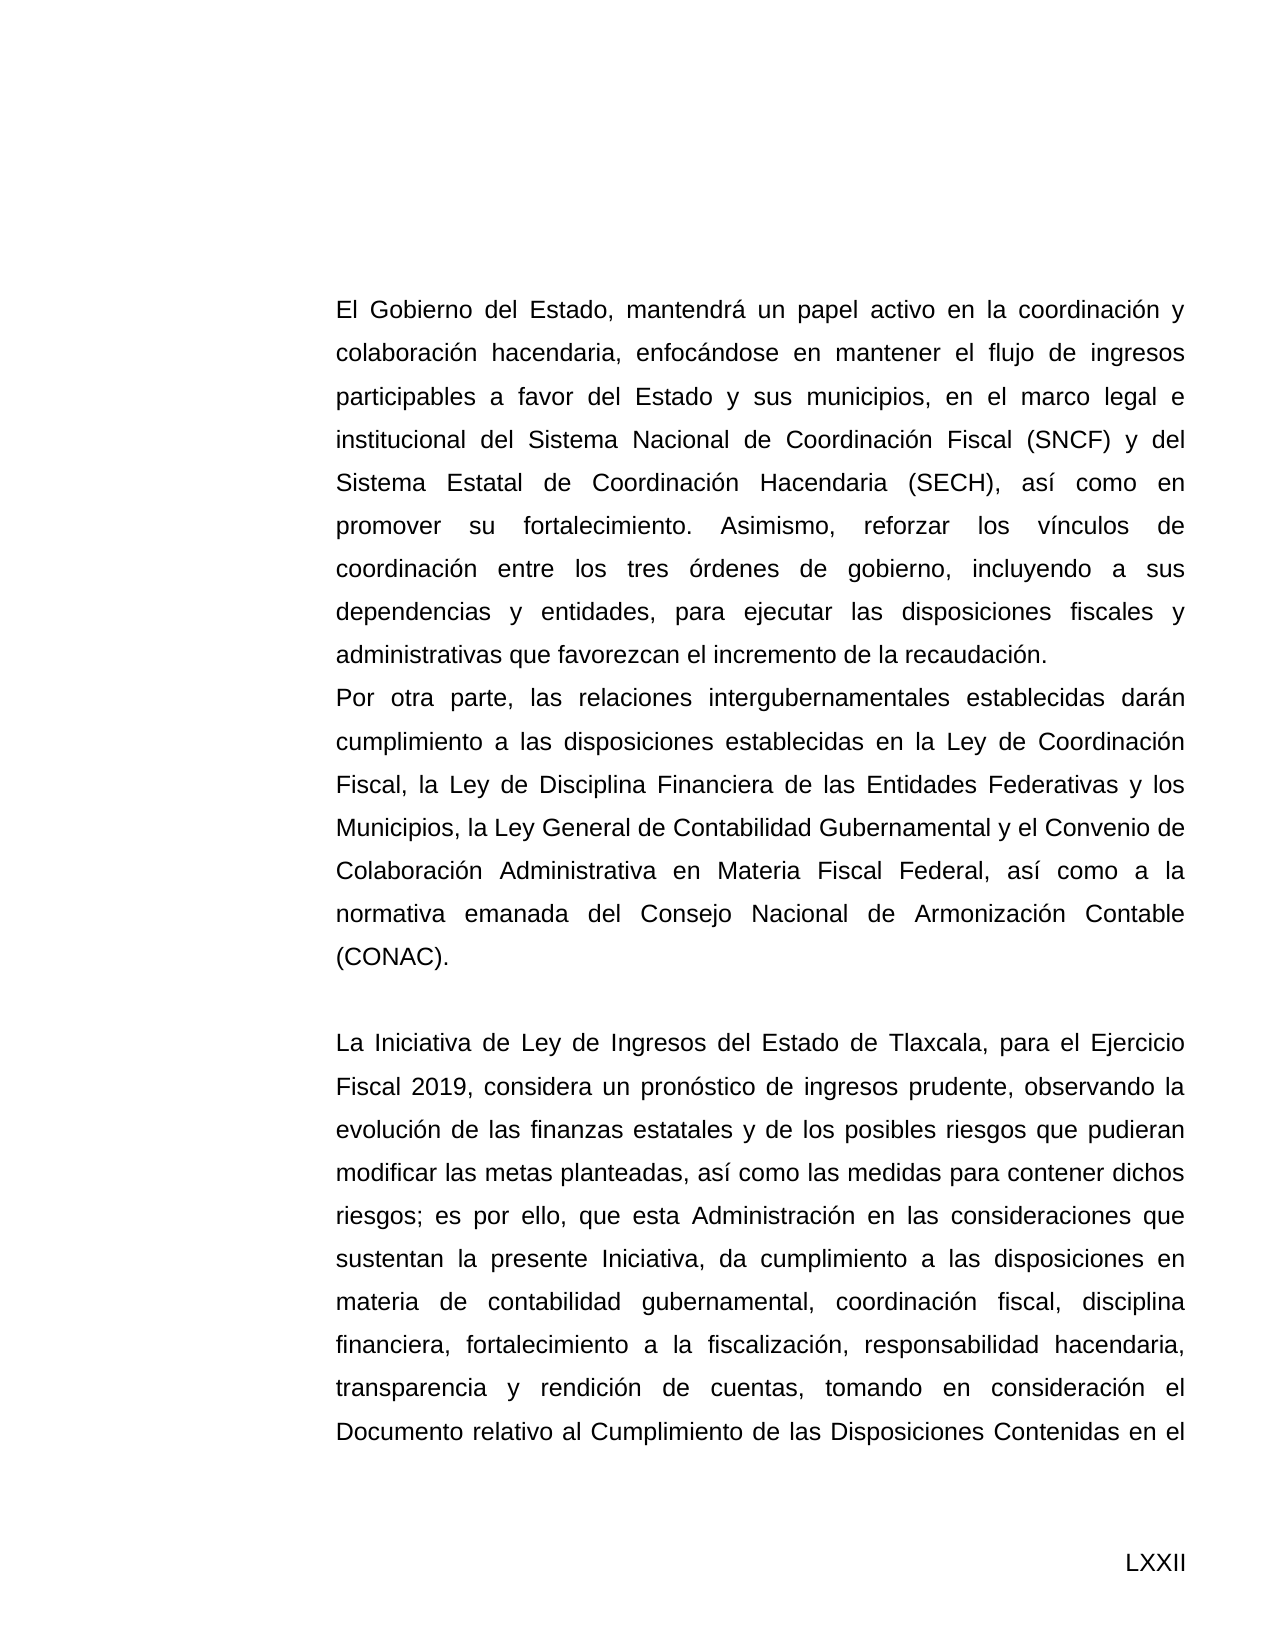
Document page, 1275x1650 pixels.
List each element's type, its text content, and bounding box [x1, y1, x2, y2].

text El Gobierno del Estado, mantendrá un papel activo en la coordinación y colaboración hacendaria, enfocándose en mantener el flujo de ingresos participables a favor del Estado y sus municipios, en el marco legal e institucional del Sistema Nacional de Coordinación Fiscal (SNCF) y del Sistema Estatal de Coordinación Hacendaria (SECH), así como en promover su fortalecimiento. Asimismo, reforzar los vínculos de coordinación entre los tres órdenes de gobierno, incluyendo a sus dependencias y entidades, para ejecutar las disposiciones fiscales y administrativas que favorezcan el incremento de la recaudación. [336, 295, 1186, 669]
text Por otra parte, las relaciones intergubernamentales establecidas darán cumplimiento a las disposiciones establecidas en la Ley de Coordinación Fiscal, la Ley de Disciplina Financiera de las Entidades Federativas y los Municipios, la Ley General de Contabilidad Gubernamental y el Convenio de Colaboración Administrativa en Materia Fiscal Federal, así como a la normativa emanada del Consejo Nacional de Armonización Contable (CONAC). [336, 683, 1186, 971]
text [336, 1028, 1186, 1445]
